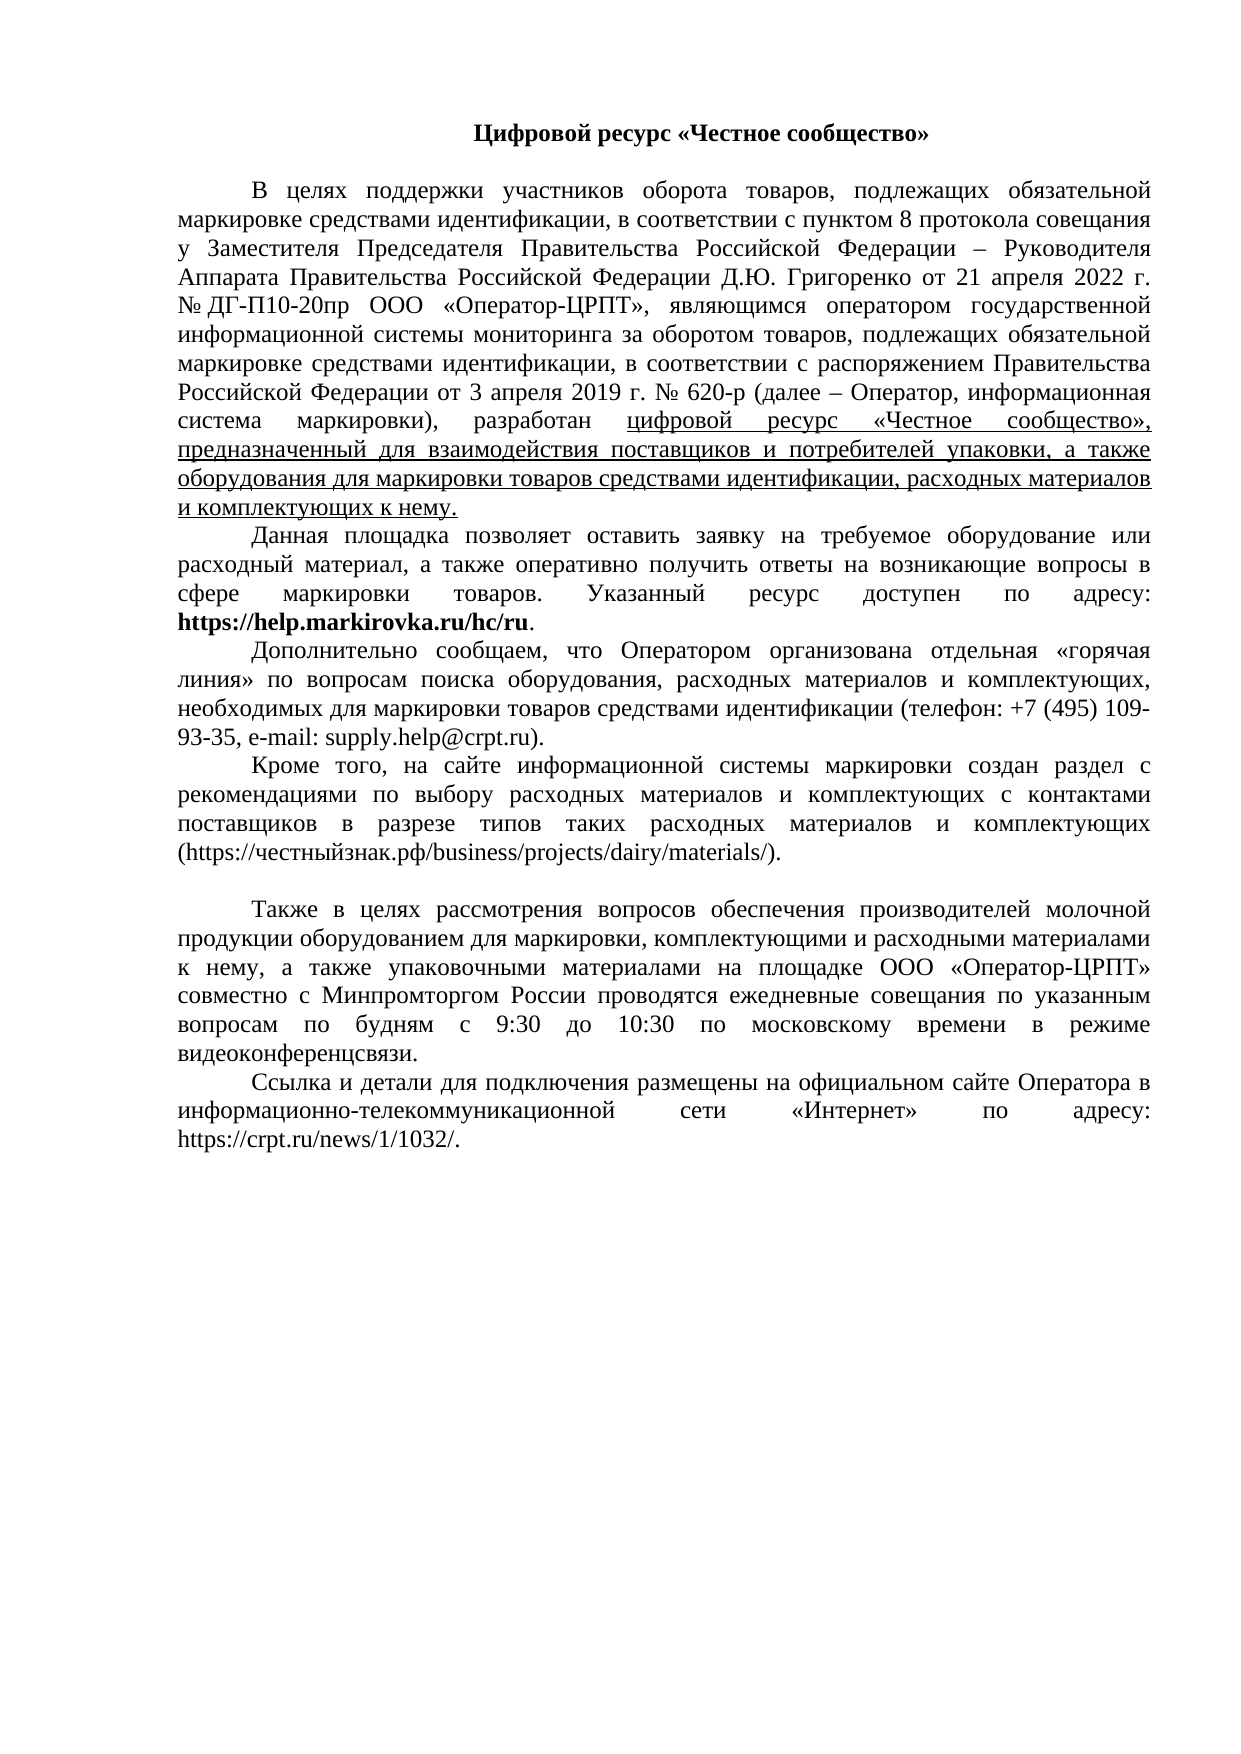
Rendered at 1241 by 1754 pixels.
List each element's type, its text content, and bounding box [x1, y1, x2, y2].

text Кроме того, на сайте информационной системы маркировки создан раздел с рекомендациями по выбору расходных материалов и комплектующих с контактами поставщиков в разрезе типов таких расходных материалов и комплектующих (https://честныйзнак.рф/business/projects/dairy/materials/). [177, 751, 1152, 866]
text Цифровой ресурс «Честное сообщество» [177, 118, 1152, 147]
text В целях поддержки участников оборота товаров, подлежащих обязательной маркировке средствами идентификации, в соответствии с пунктом 8 протокола совещания у Заместителя Председателя Правительства Российской Федерации – Руководителя Аппарата Правительства Российской Федерации Д.Ю. Григоренко от 21 апреля 2022 г. № ДГ-П10-20пр ООО «Оператор-ЦРПТ», являющимся оператором государственной информационной системы мониторинга за оборотом товаров, подлежащих обязательной маркировке средствами идентификации, в соответствии с распоряжением Правительства Российской Федерации от 3 апреля 2019 г. № 620-р (далее – Оператор, информационная система маркировки), разработан цифровой ресурс «Честное сообщество», предназначенный для взаимодействия поставщиков и потребителей упаковки, а также оборудования для маркировки товаров средствами идентификации, расходных материалов и комплектующих к нему. [177, 176, 1152, 488]
text Ссылка и детали для подключения размещены на официальном сайте Оператора в информационно-телекоммуникационной сети «Интернет» по адресу: https://crpt.ru/news/1/1032/. [177, 1067, 1152, 1153]
text Дополнительно сообщаем, что Оператором организована отдельная «горячая линия» по вопросам поиска оборудования, расходных материалов и комплектующих, необходимых для маркировки товаров средствами идентификации (телефон: +7 (495) 109-93-35, e-mail: supply.help@crpt.ru). [177, 636, 1152, 751]
text Также в целях рассмотрения вопросов обеспечения производителей молочной продукции оборудованием для маркировки, комплектующими и расходными материалами к нему, а также упаковочными материалами на площадке ООО «Оператор-ЦРПТ» совместно с Минпромторгом России проводятся ежедневные совещания по указанным вопросам по будням с 9:30 до 10:30 по московскому времени в режиме видеоконференцсвязи. [177, 894, 1152, 1067]
text Данная площадка позволяет оставить заявку на требуемое оборудование или расходный материал, а также оперативно получить ответы на возникающие вопросы в сфере маркировки товаров. Указанный ресурс доступен по адресу: https://help.markirovka.ru/hc/ru. [177, 521, 1152, 636]
